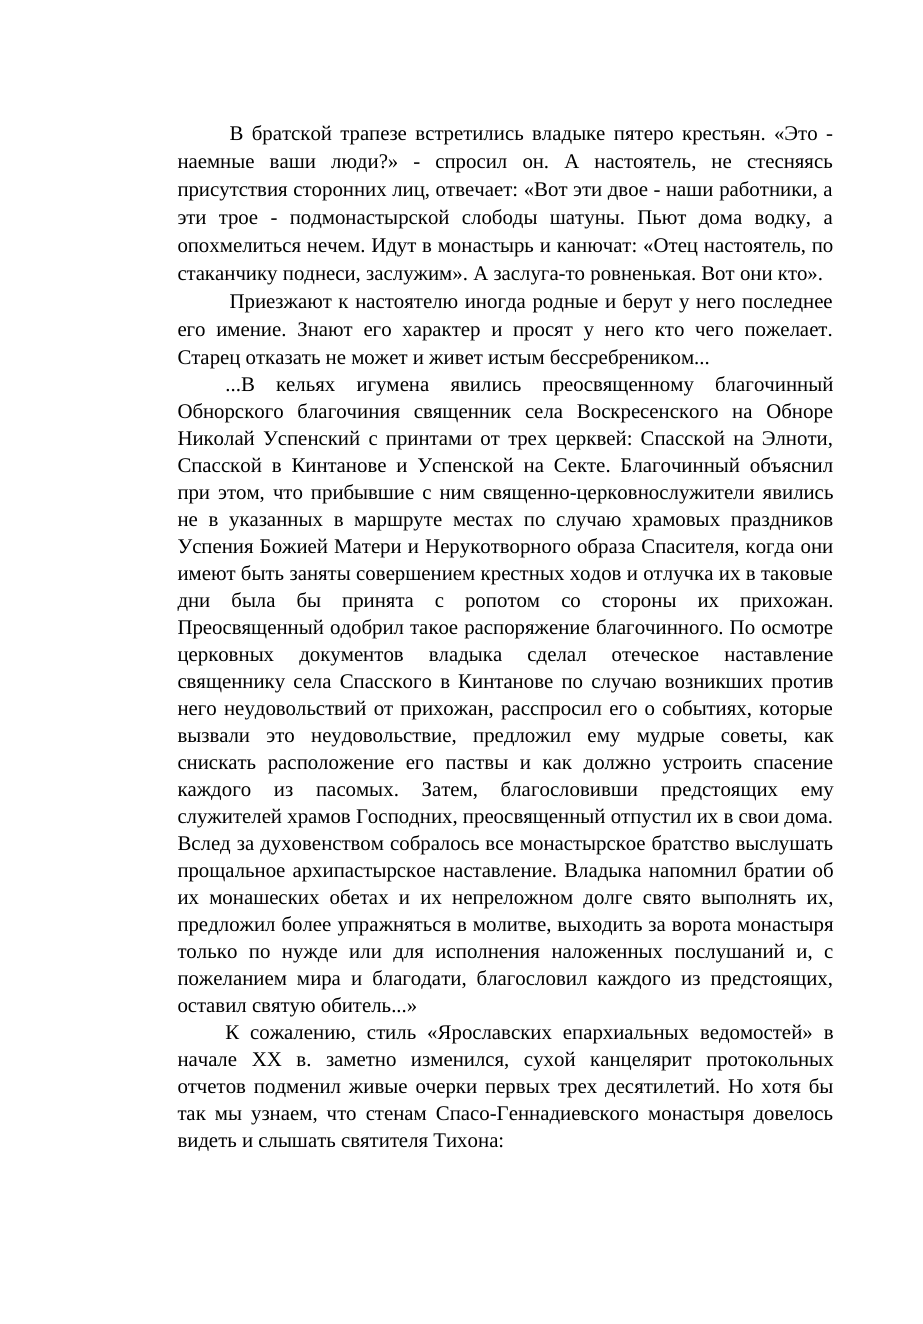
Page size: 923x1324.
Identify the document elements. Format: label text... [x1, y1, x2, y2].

text Приезжают к настоятелю иногда родные и берут у него последнее его имение. Знают его характер и просят у него кто чего пожелает. Старец отказать не может и живет истым бессребреником... [177, 286, 834, 370]
text К сожалению, стиль «Ярославских епархиальных ведомостей» в начале XX в. заметно изменился, сухой канцелярит протокольных отчетов подменил живые очерки первых трех десятилетий. Но хотя бы так мы узнаем, что стенам Спасо-Геннадиевского монастыря довелось видеть и слышать святителя Тихона: [177, 1018, 834, 1153]
text ...В кельях игумена явились преосвященному благочинный Обнорского благочиния священник села Воскресенского на Обноре Николай Успенский с принтами от трех церквей: Спасской на Элноти, Спасской в Кинтанове и Успенской на Секте. Благочинный объяснил при этом, что прибывшие с ним священно-церковнослужители явились не в указанных в маршруте местах по случаю храмовых праздников Успения Божией Матери и Нерукотворного образа Спасителя, когда они имеют быть заняты совершением крестных ходов и отлучка их в таковые дни была бы принята с ропотом со стороны их прихожан. Преосвященный одобрил такое распоряжение благочинного. По осмотре церковных документов владыка сделал отеческое наставление священнику села Спасского в Кинтанове по случаю возникших против него неудовольствий от прихожан, расспросил его о событиях, которые вызвали это неудовольствие, предложил ему мудрые советы, как снискать расположение его паствы и как должно устроить спасение каждого из пасомых. Затем, благословивши предстоящих ему служителей храмов Господних, преосвященный отпустил их в свои дома. Вслед за духовенством собралось все монастырское братство выслушать прощальное архипастырское наставление. Владыка напомнил братии об их монашеских обетах и их непреложном долге свято выполнять их, предложил более упражняться в молитве, выходить за ворота монастыря только по нужде или для исполнения наложенных послушаний и, с пожеланием мира и благодати, благословил каждого из предстоящих, оставил святую обитель...» [177, 370, 834, 1018]
text В братской трапезе встретились владыке пятеро крестьян. «Это - наемные ваши люди?» - спросил он. А настоятель, не стесняясь присутствия сторонних лиц, отвечает: «Вот эти двое - наши работники, а эти трое - подмонастырской слободы шатуны. Пьют дома водку, а опохмелиться нечем. Идут в монастырь и канючат: «Отец настоятель, по стаканчику поднеси, заслужим». А заслуга-то ровненькая. Вот они кто». [177, 118, 834, 286]
